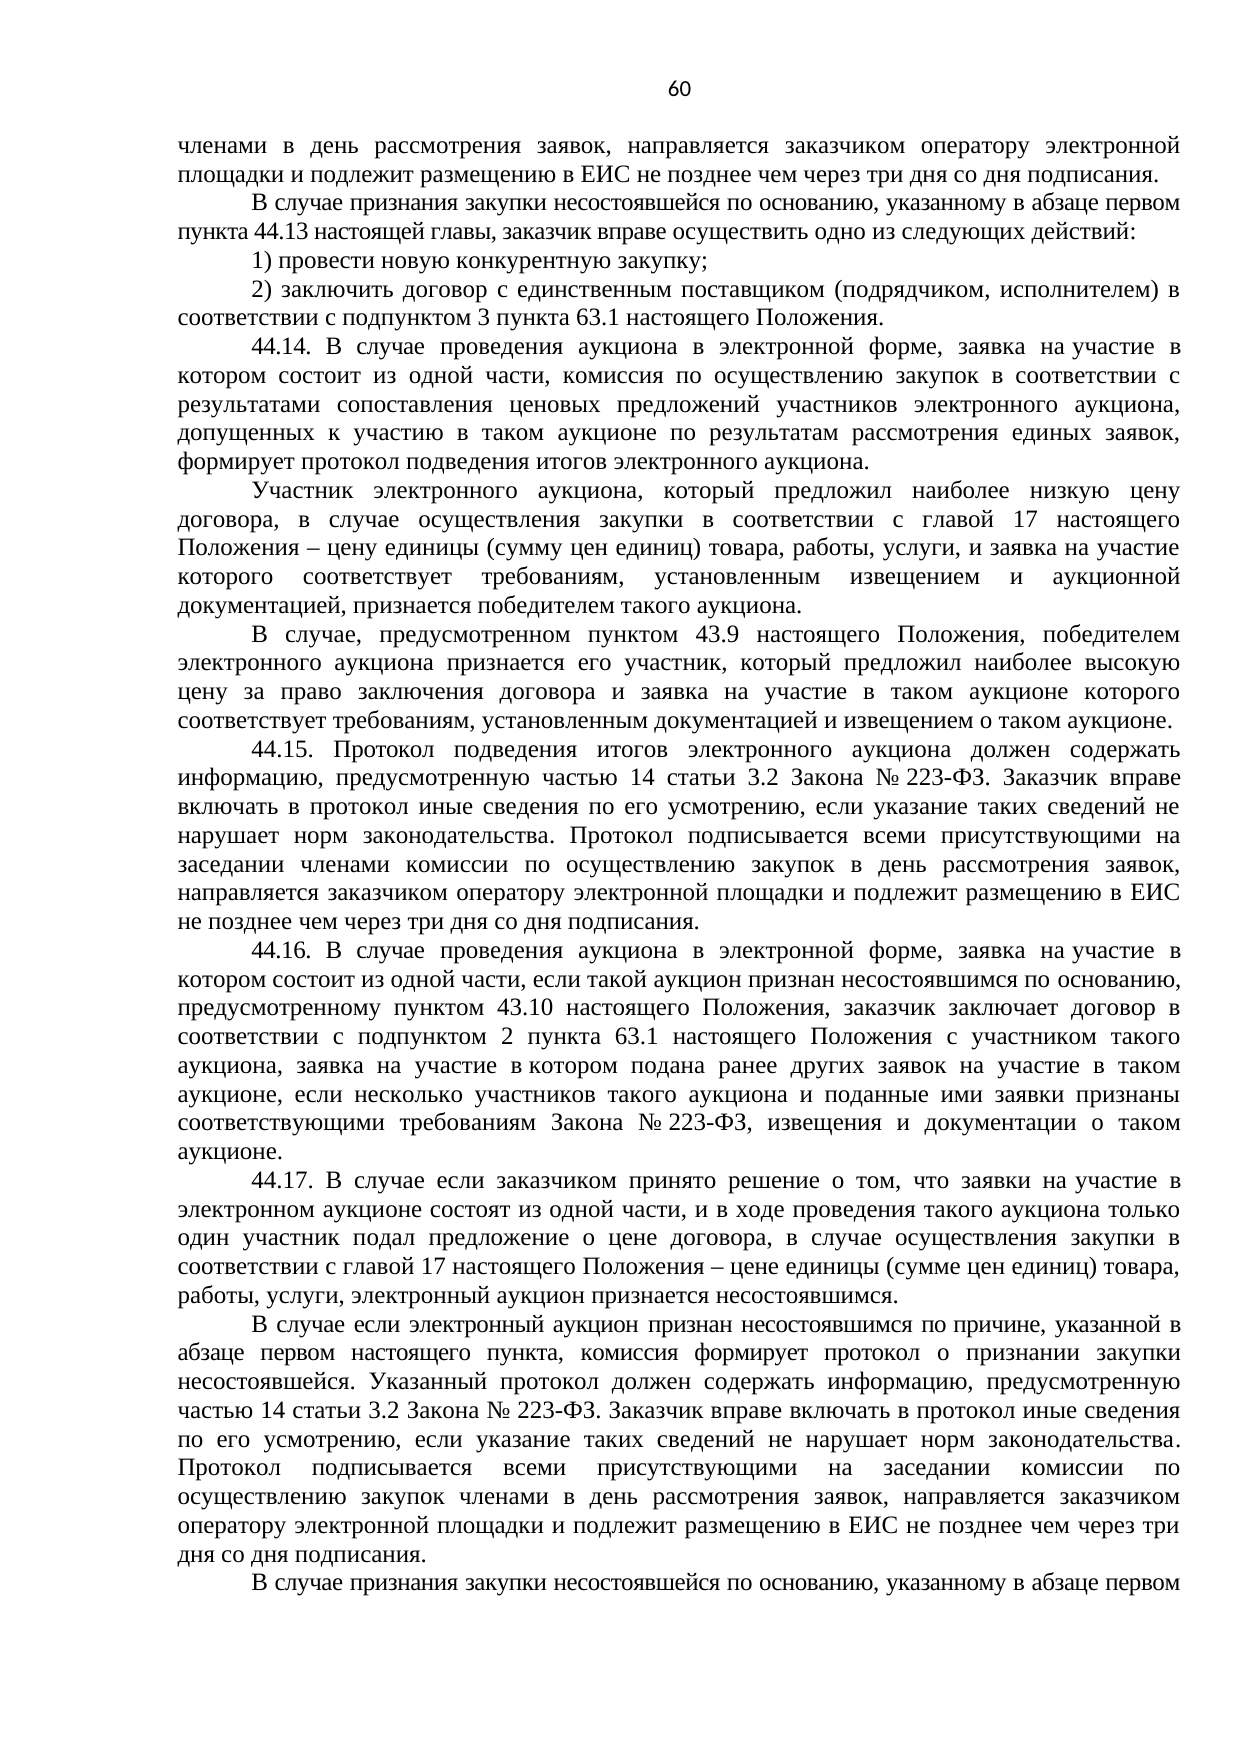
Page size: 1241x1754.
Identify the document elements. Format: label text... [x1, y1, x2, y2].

text 44.16. В случае проведения аукциона в электронной форме, заявка на участие в котором состоит из одной части, если такой аукцион признан несостоявшимся по основанию, предусмотренному пунктом 43.10 настоящего Положения, заказчик заключает договор в соответствии с подпунктом 2 пункта 63.1 настоящего Положения с участником такого аукциона, заявка на участие в котором подана ранее других заявок на участие в таком аукционе, если несколько участников такого аукциона и поданные ими заявки признаны соответствующими требованиям Закона № 223-ФЗ, извещения и документации о таком аукционе. [177, 935, 1181, 1165]
text В случае если электронный аукцион признан несостоявшимся по причине, указанной в абзаце первом настоящего пункта, комиссия формирует протокол о признании закупки несостоявшейся. Указанный протокол должен содержать информацию, предусмотренную частью 14 статьи 3.2 Закона № 223-ФЗ. Заказчик вправе включать в протокол иные сведения по его усмотрению, если указание таких сведений не нарушает норм законодательства. Протокол подписывается всеми присутствующими на заседании комиссии по осуществлению закупок членами в день рассмотрения заявок, направляется заказчиком оператору электронной площадки и подлежит размещению в ЕИС не позднее чем через три дня со дня подписания. [177, 1309, 1181, 1567]
text 44.17. В случае если заказчиком принято решение о том, что заявки на участие в электронном аукционе состоят из одной части, и в ходе проведения такого аукциона только один участник подал предложение о цене договора, в случае осуществления закупки в соответствии с главой 17 настоящего Положения – цене единицы (сумме цен единиц) товара, работы, услуги, электронный аукцион признается несостоявшимся. [177, 1165, 1181, 1309]
text В случае, предусмотренном пунктом 43.9 настоящего Положения, победителем электронного аукциона признается его участник, который предложил наиболее высокую цену за право заключения договора и заявка на участие в таком аукционе которого соответствует требованиям, установленным документацией и извещением о таком аукционе. [177, 619, 1181, 734]
text В случае признания закупки несостоявшейся по основанию, указанному в абзаце первом пункта 44.13 настоящей главы, заказчик вправе осуществить одно из следующих действий: [177, 187, 1181, 245]
text 2) заключить договор с единственным поставщиком (подрядчиком, исполнителем) в соответствии с подпунктом 3 пункта 63.1 настоящего Положения. [177, 274, 1181, 331]
text 1) провести новую конкурентную закупку; [177, 245, 1181, 274]
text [177, 130, 1181, 187]
text 44.15. Протокол подведения итогов электронного аукциона должен содержать информацию, предусмотренную частью 14 статьи 3.2 Закона № 223-ФЗ. Заказчик вправе включать в протокол иные сведения по его усмотрению, если указание таких сведений не нарушает норм законодательства. Протокол подписывается всеми присутствующими на заседании членами комиссии по осуществлению закупок в день рассмотрения заявок, направляется заказчиком оператору электронной площадки и подлежит размещению в ЕИС не позднее чем через три дня со дня подписания. [177, 734, 1181, 935]
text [177, 1567, 1181, 1596]
text 44.14. В случае проведения аукциона в электронной форме, заявка на участие в котором состоит из одной части, комиссия по осуществлению закупок в соответствии с результатами сопоставления ценовых предложений участников электронного аукциона, допущенных к участию в таком аукционе по результатам рассмотрения единых заявок, формирует протокол подведения итогов электронного аукциона. [177, 331, 1181, 475]
text Участник электронного аукциона, который предложил наиболее низкую цену договора, в случае осуществления закупки в соответствии с главой 17 настоящего Положения – цену единицы (сумму цен единиц) товара, работы, услуги, и заявка на участие которого соответствует требованиям, установленным извещением и аукционной документацией, признается победителем такого аукциона. [177, 475, 1181, 619]
